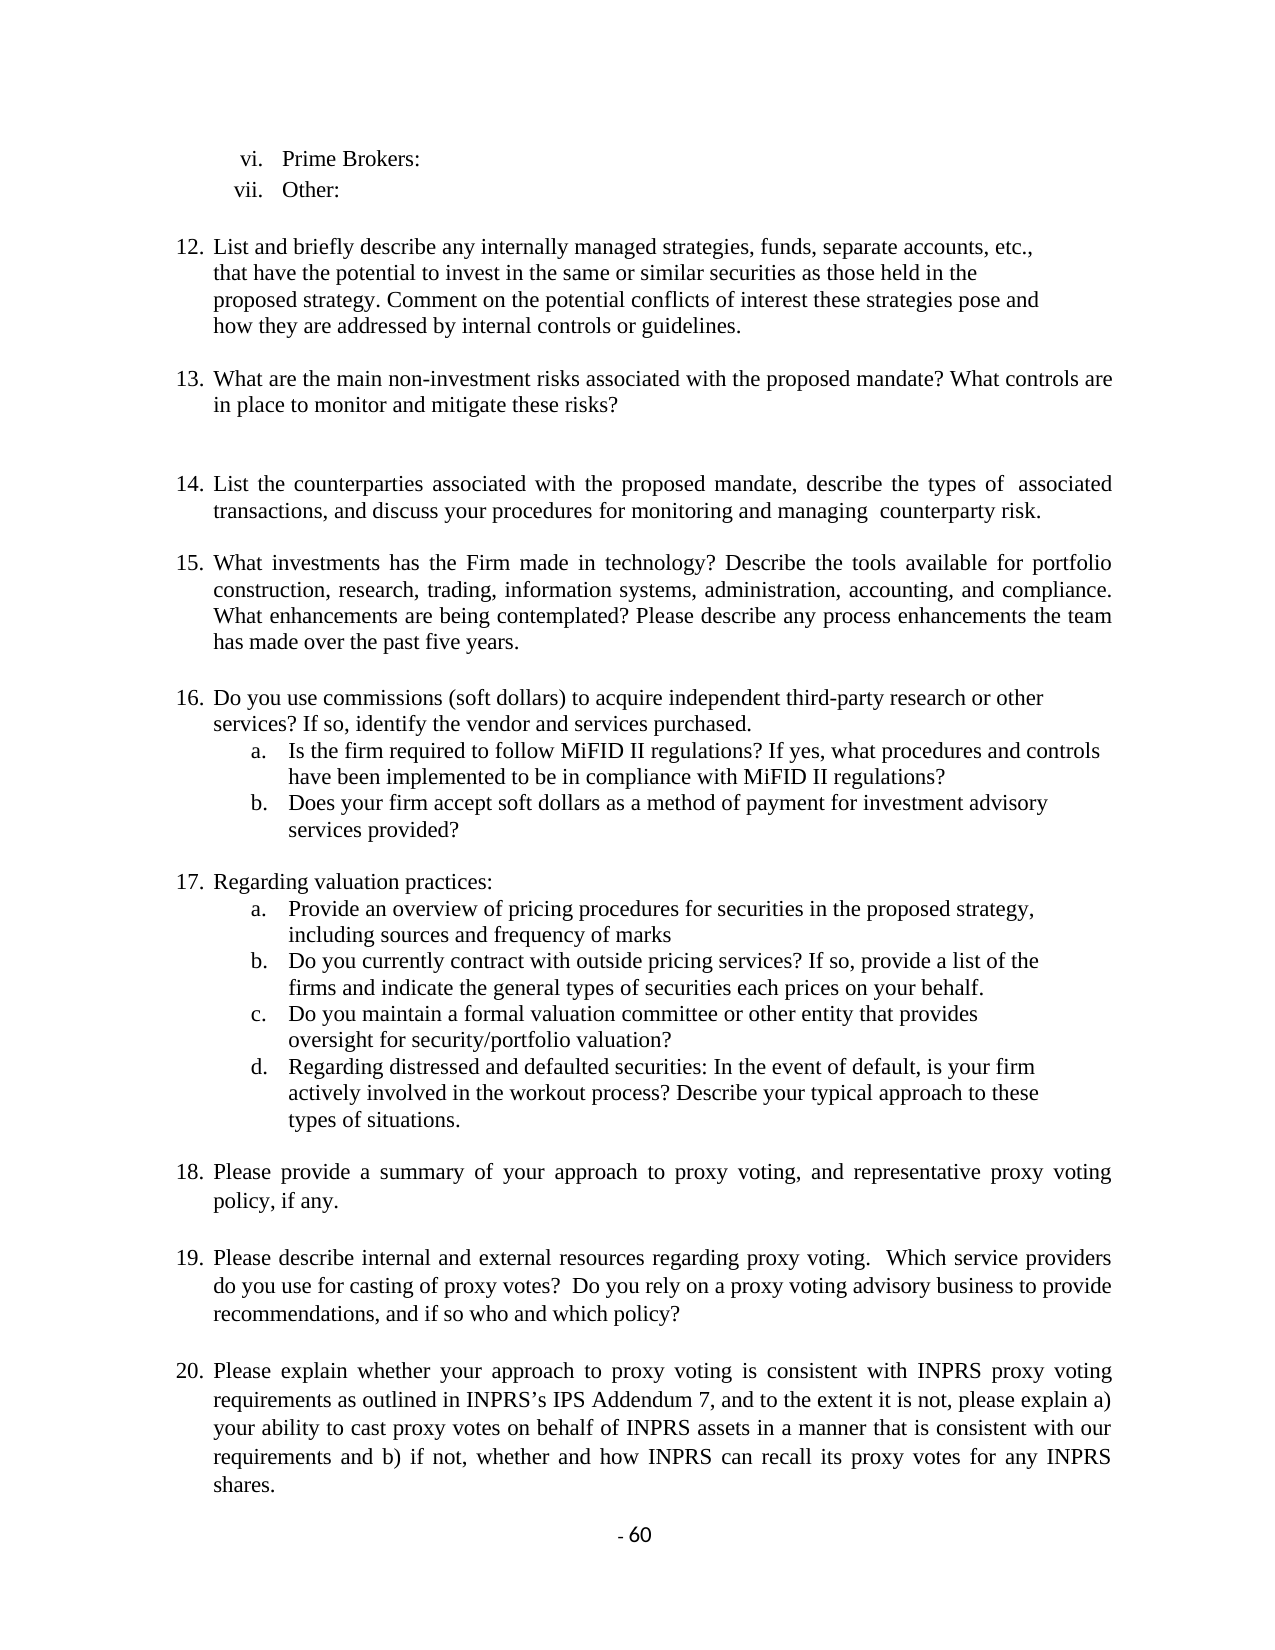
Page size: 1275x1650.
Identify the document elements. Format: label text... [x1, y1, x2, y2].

list Other: [263, 176, 1125, 202]
list Regarding valuation practices: [176, 927, 1064, 953]
list Provide an overview of pricing procedures for securities in the proposed strategy, including sources and frequency of marks [251, 953, 1064, 1006]
list Do you maintain a formal valuation committee or other entity that provides oversight for security/portfolio valuation? [251, 1058, 1064, 1111]
list Please provide a summary of your approach to proxy voting, and representative proxy voting policy, if any. [176, 1217, 1113, 1271]
list Prime Brokers: [263, 146, 1125, 172]
list Is the firm required to follow MiFID II regulations? If yes, what procedures and controls have been implemented to be in compliance with MiFID II regulations? [251, 766, 1125, 818]
list What investments has the Firm made in technology? Describe the tools available for portfolio construction, research, trading, information systems, administration, accounting, and compliance. What enhancements are being contemplated? Please describe any process enhancements the team has made over the past five years. [176, 549, 1113, 655]
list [176, 1416, 1113, 1499]
list List and briefly describe any internally managed strategies, funds, separate accounts, etc., that have the potential to invest in the same or similar securities as those held in the proposed strategy. Comment on the potential conflicts of interest these strategies pose and how they are addressed by internal controls or guidelines. [176, 233, 1064, 338]
list What are the main non-investment risks associated with the proposed mandate? What controls are in place to monitor and mitigate these risks? [176, 365, 1113, 418]
list Do you use commissions (soft dollars) to acquire independent third-party research or other services? If so, identify the vendor and services purchased. [176, 684, 1125, 737]
list Please describe internal and external resources regarding proxy voting. Which service providers do you use for casting of proxy votes? Do you rely on a proxy voting advisory business to provide recommendations, and if so who and which policy? [176, 1302, 1113, 1385]
list Do you currently contract with outside pricing services? If so, provide a list of the firms and indicate the general types of securities each prices on your behalf. [251, 1006, 1064, 1058]
list Does your firm accept soft dollars as a method of payment for investment advisory services provided? [251, 848, 1125, 900]
list List the counterparties associated with the proposed mandate, describe the types of associated transactions, and discuss your procedures for monitoring and managing counterparty risk. [176, 470, 1113, 523]
list Regarding distressed and defaulted securities: In the event of default, is your firm actively involved in the workout process? Describe your typical approach to these types of situations. [251, 1111, 1064, 1190]
